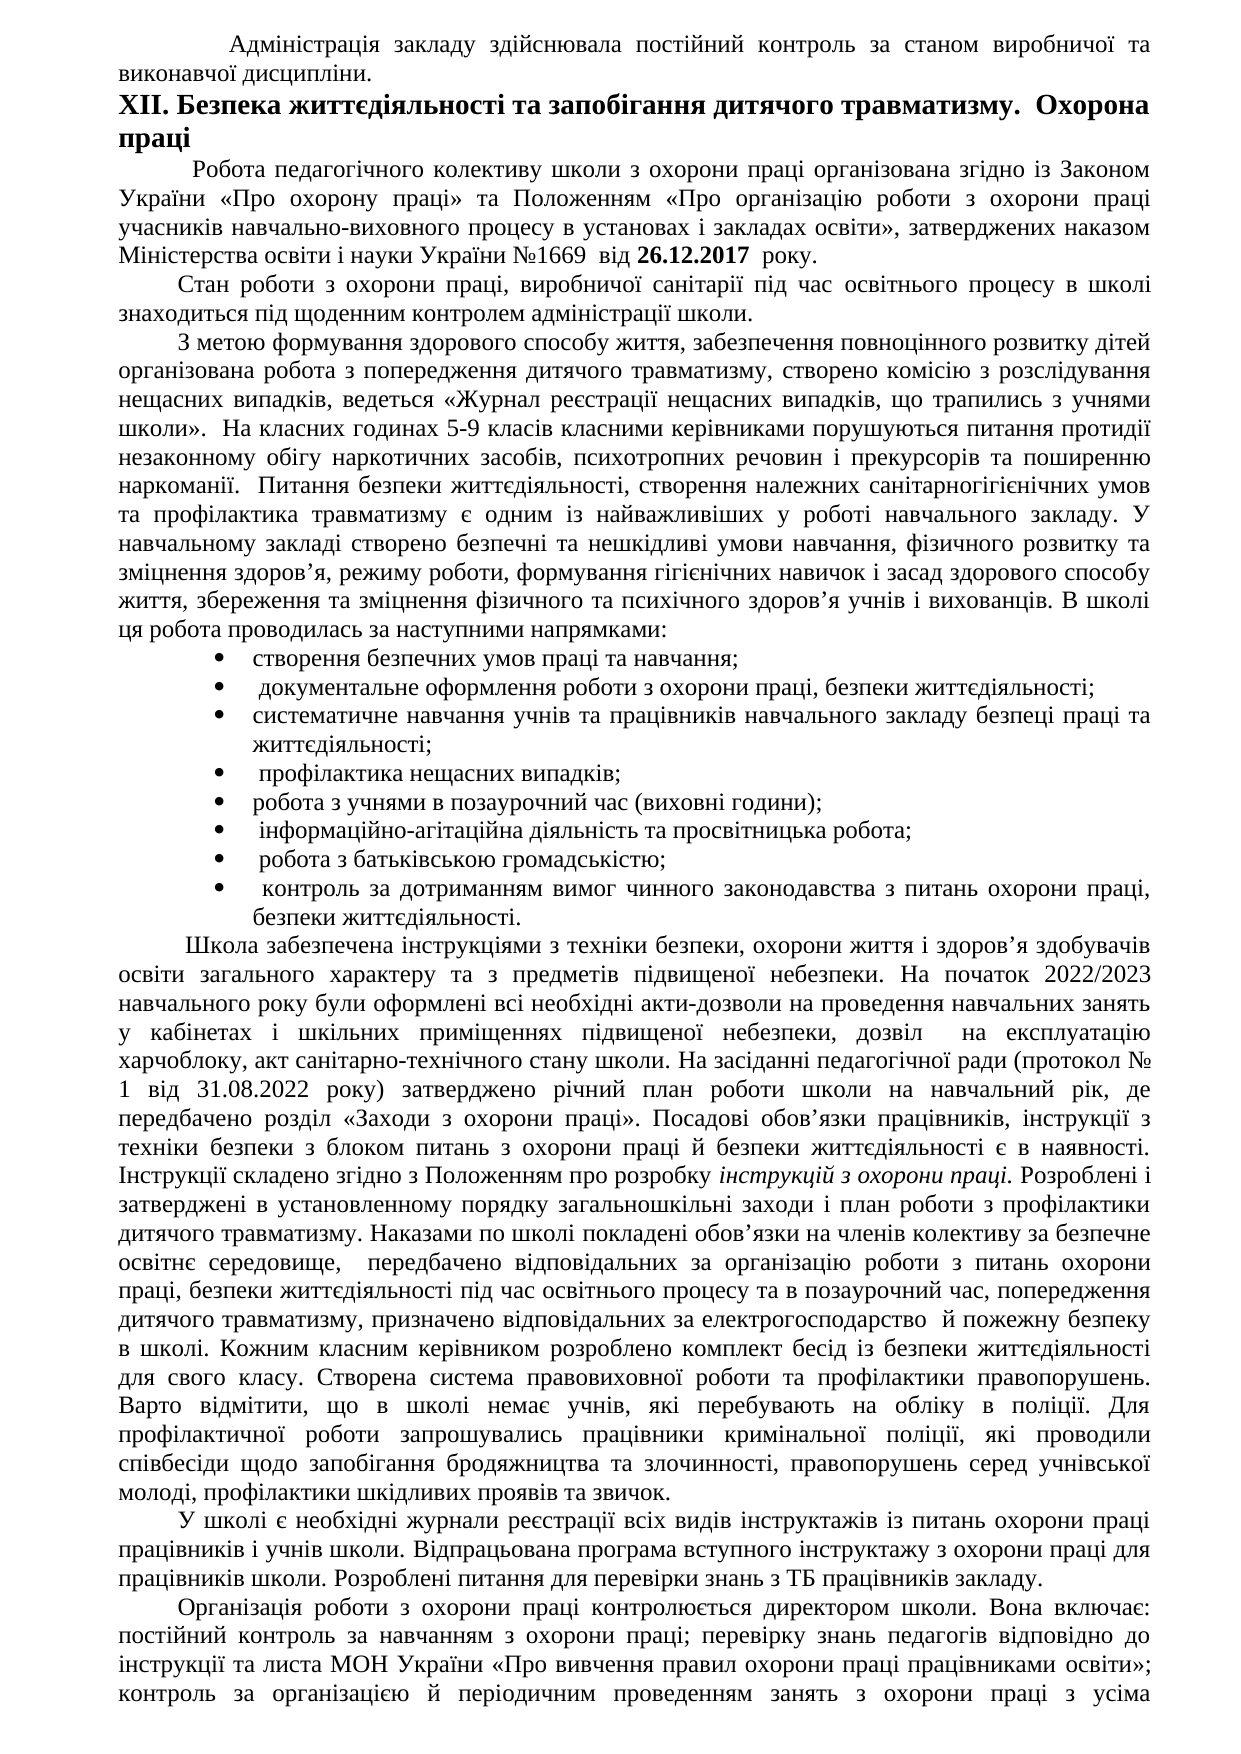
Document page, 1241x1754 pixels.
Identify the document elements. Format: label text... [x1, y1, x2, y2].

text У школі є необхідні журнали реєстрації всіх видів інструктажів із питань охорони праці працівників і учнів школи. Відпрацьована програма вступного інструктажу з охорони праці для працівників школи. Розроблені питання для перевірки знань з ТБ працівників закладу. [118, 1505, 1152, 1592]
list документальне оформлення роботи з охорони праці, безпеки життєдіяльності; [215, 672, 1152, 700]
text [118, 1592, 1152, 1707]
text Школа забезпечена інструкціями з техніки безпеки, охорони життя і здоров’я здобувачів освіти загального характеру та з предметів підвищеної небезпеки. На початок 2022/2023 навчального року були оформлені всі необхідні акти-дозволи на проведення навчальних занять у кабінетах і шкільних приміщеннях підвищеної небезпеки, дозвіл на експлуатацію харчоблоку, акт санітарно-технічного стану школи. На засіданні педагогічної ради (протокол № 1 від 31.08.2022 року) затверджено річний план роботи школи на навчальний рік, де передбачено розділ «Заходи з охорони праці». Посадові обов’язки працівників, інструкції з техніки безпеки з блоком питань з охорони праці й безпеки життєдіяльності є в наявності. Інструкції складено згідно з Положенням про розробку інструкцій з охорони праці. Розроблені і затверджені в установленному порядку загальношкільні заходи і план роботи з профілактики дитячого травматизму. Наказами по школі покладені обов’язки на членів колективу за безпечне освітнє середовище, передбачено відповідальних за організацію роботи з питань охорони праці, безпеки життєдіяльності під час освітнього процесу та в позаурочний час, попередження дитячого травматизму, призначено відповідальних за електрогосподарство й пожежну безпеку в школі. Кожним класним керівником розроблено комплект бесід із безпеки життєдіяльності для свого класу. Створена система правовиховної роботи та профілактики правопорушень. Варто відмітити, що в школі немає учнів, які перебувають на обліку в поліції. Для профілактичної роботи запрошувались працівники кримінальної поліції, які проводили співбесіди щодо запобігання бродяжництва та злочинності, правопорушень серед учнівської молоді, профілактики шкідливих проявів та звичок. [118, 930, 1152, 1505]
list систематичне навчання учнів та працівників навчального закладу безпеці праці та життєдіяльності; [215, 700, 1152, 758]
text Стан роботи з охорони праці, виробничої санітарії під час освітнього процесу в школі знаходиться під щоденним контролем адміністрації школи. [118, 269, 1152, 327]
text Адміністрація закладу здійснювала постійний контроль за станом виробничої та виконавчої дисципліни. [118, 29, 1152, 87]
text ХІІ. Безпека життєдіяльності та запобігання дитячого травматизму. Охорона праці [118, 87, 1152, 154]
list створення безпечних умов праці та навчання; [215, 643, 1152, 672]
text Робота педагогічного колективу школи з охорони праці організована згідно із Законом України «Про охорону праці» та Положенням «Про організацію роботи з охорони праці учасників навчально-виховного процесу в установах і закладах освіти», затверджених наказом Міністерства освіти і науки України №1669 від 26.12.2017 року. [118, 154, 1152, 269]
list профілактика нещасних випадків; [215, 758, 1152, 787]
list робота з батьківською громадськістю; [215, 844, 1152, 873]
list інформаційно-агітаційна діяльність та просвітницька робота; [215, 815, 1152, 844]
list контроль за дотриманням вимог чинного законодавства з питань охорони праці, безпеки життєдіяльності. [215, 873, 1152, 930]
text З метою формування здорового способу життя, забезпечення повноцінного розвитку дітей організована робота з попередження дитячого травматизму, створено комісію з розслідування нещасних випадків, ведеться «Журнал реєстрації нещасних випадків, що трапились з учнями школи». На класних годинах 5-9 класів класними керівниками порушуються питання протидії незаконному обігу наркотичних засобів, психотропних речовин і прекурсорів та поширенню наркоманії. Питання безпеки життєдіяльності, створення належних санітарногігієнічних умов та профілактика травматизму є одним із найважливіших у роботі навчального закладу. У навчальному закладі створено безпечні та нешкідливі умови навчання, фізичного розвитку та зміцнення здоров’я, режиму роботи, формування гігієнічних навичок і засад здорового способу життя, збереження та зміцнення фізичного та психічного здоров’я учнів і вихованців. В школі ця робота проводилась за наступними напрямками: [118, 327, 1152, 643]
list робота з учнями в позаурочний час (виховні години); [215, 787, 1152, 815]
